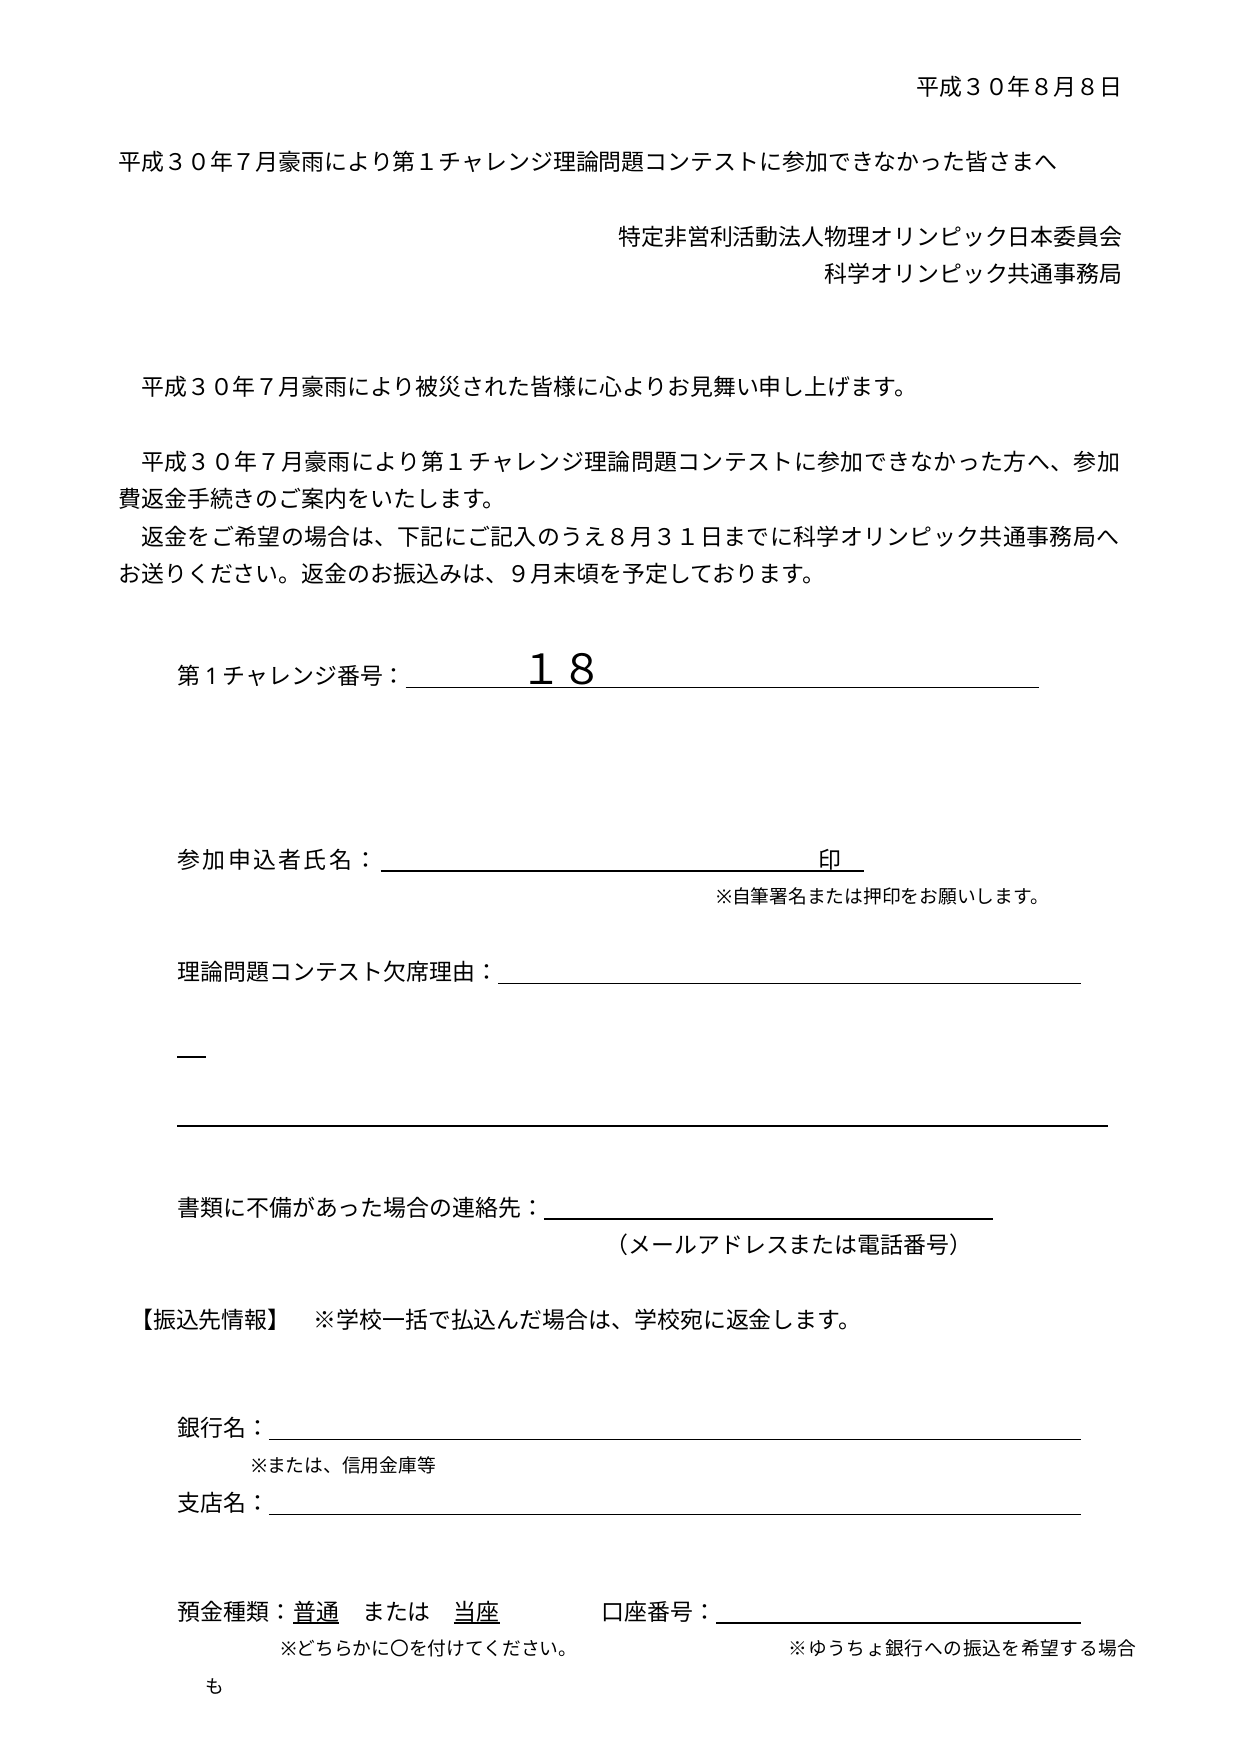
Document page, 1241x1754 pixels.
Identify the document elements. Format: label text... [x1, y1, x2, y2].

text ※どちらかに〇を付けてください。 ※ゆうちょ銀行への振込を希望する場合も [206, 1629, 1137, 1704]
text 返金をご希望の場合は、下記にご記入のうえ８月３１日までに科学オリンピック共通事務局へお送りください。返金のお振込みは、９月末頃を予定しております。 [118, 517, 1122, 592]
text 平成３０年８月８日 [118, 67, 1122, 104]
text 銀行名： [177, 1408, 1122, 1446]
text 第1チャレンジ番号： １８ [177, 629, 1122, 704]
text 科学オリンピック共通事務局 [118, 254, 1122, 292]
text 書類に不備があった場合の連絡先： [177, 1187, 1122, 1225]
text 参加申込者氏名： 印 [177, 839, 1122, 877]
text 平成３０年７月豪雨により第１チャレンジ理論問題コンテストに参加できなかった皆さまへ [118, 142, 1122, 179]
text 特定非営利活動法人物理オリンピック日本委員会 [118, 217, 1122, 254]
list ※自筆署名または押印をお願いします。 [288, 877, 1048, 914]
text 預金種類： 普通 または 当座 口座番号： [177, 1591, 1122, 1629]
text 理論問題コンテスト欠席理由： [177, 952, 1122, 1064]
text 平成３０年７月豪雨により第１チャレンジ理論問題コンテストに参加できなかった方へ、参加費返金手続きのご案内をいたします。 [118, 442, 1122, 517]
text 支店名： [177, 1483, 1122, 1521]
text 平成３０年７月豪雨により被災された皆様に心よりお見舞い申し上げます。 [118, 367, 1122, 404]
text （メールアドレスまたは電話番号） [605, 1225, 1122, 1262]
text ※または、信用金庫等 [251, 1446, 1122, 1483]
text 【振込先情報】 ※学校一括で払込んだ場合は、学校宛に返金します。 [130, 1300, 1122, 1337]
